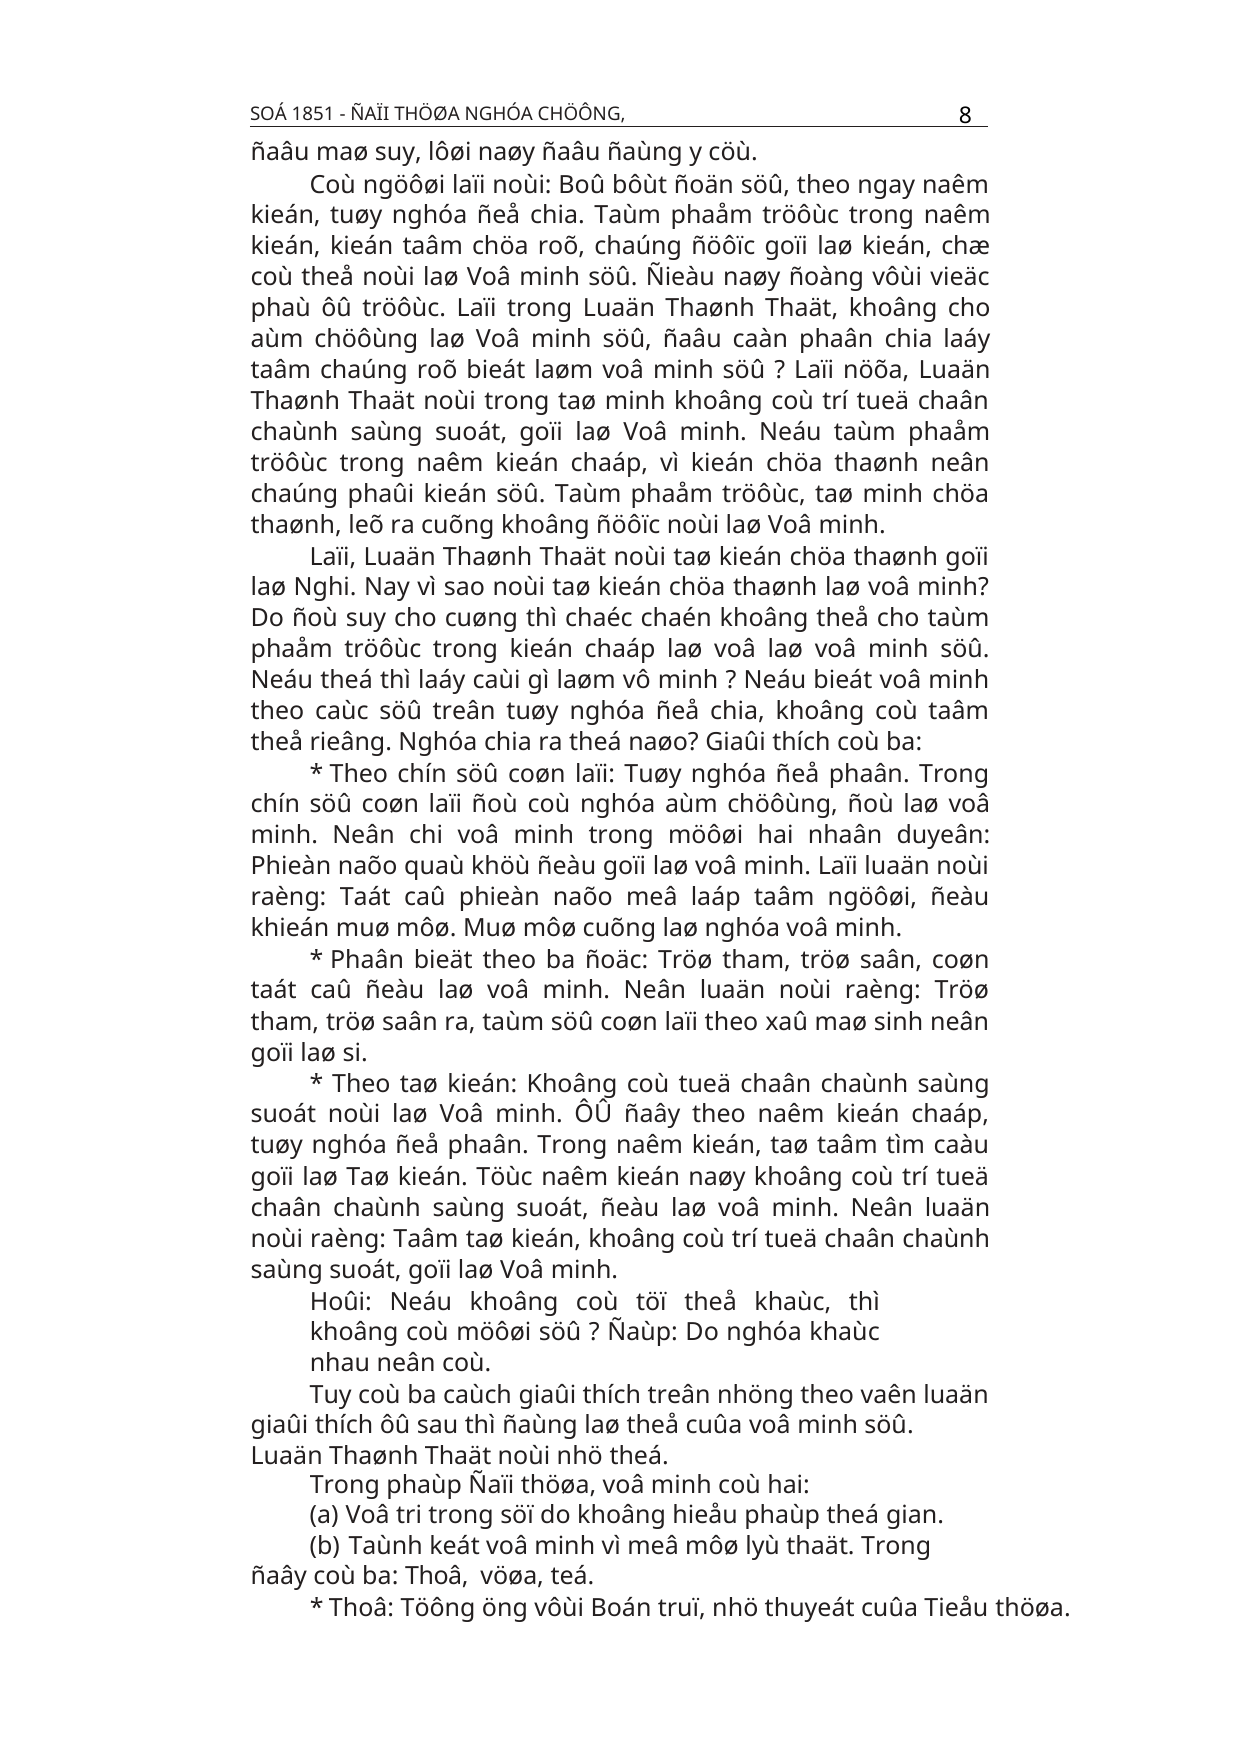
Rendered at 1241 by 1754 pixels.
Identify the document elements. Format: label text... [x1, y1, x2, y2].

text Hoûi: Neáu khoâng coù töï theå khaùc, thì khoâng coù möôøi söû ? Ñaùp: Do nghóa khaùc nhau neân coù. [309, 1285, 881, 1378]
text Coù ngöôøi laïi noùi: Boû bôùt ñoän söû, theo ngay naêm kieán, tuøy nghóa ñeå chia. Taùm phaåm tröôùc trong naêm kieán, kieán taâm chöa roõ, chaúng ñöôïc goïi laø kieán, chæ coù theå noùi laø Voâ minh söû. Ñieàu naøy ñoàng vôùi vieäc phaù ôû tröôùc. Laïi trong Luaän Thaønh Thaät, khoâng cho aùm chöôùng laø Voâ minh söû, ñaâu caàn phaân chia laáy taâm chaúng roõ bieát laøm voâ minh söû ? Laïi nöõa, Luaän Thaønh Thaät noùi trong taø minh khoâng coù trí tueä chaân chaùnh saùng suoát, goïi laø Voâ minh. Neáu taùm phaåm tröôùc trong naêm kieán chaáp, vì kieán chöa thaønh neân chaúng phaûi kieán söû. Taùm phaåm tröôùc, taø minh chöa thaønh, leõ ra cuõng khoâng ñöôïc noùi laø Voâ minh. [250, 168, 990, 541]
list Theo taø kieán: Khoâng coù tueä chaân chaùnh saùng suoát noùi laø Voâ minh. ÔÛ ñaây theo naêm kieán chaáp, tuøy nghóa ñeå phaân. Trong naêm kieán, taø taâm tìm caàu goïi laø Taø kieán. Töùc naêm kieán naøy khoâng coù trí tueä chaân chaùnh saùng suoát, ñeàu laø voâ minh. Neân luaän noùi raèng: Taâm taø kieán, khoâng coù trí tueä chaân chaùnh saùng suoát, goïi laø Voâ minh. [250, 1068, 990, 1285]
list Phaân bieät theo ba ñoäc: Tröø tham, tröø saân, coøn taát caû ñeàu laø voâ minh. Neân luaän noùi raèng: Tröø tham, tröø saân ra, taùm söû coøn laïi theo xaû maø sinh neân goïi laø si. [250, 944, 990, 1068]
text Tuy coù ba caùch giaûi thích treân nhöng theo vaên luaän giaûi thích ôû sau thì ñaùng laø theå cuûa voâ minh söû. Luaän Thaønh Thaät noùi nhö theá. [250, 1378, 990, 1471]
list Thoâ: Töông öng vôùi Boán truï, nhö thuyeát cuûa Tieåu thöøa. [309, 1592, 1098, 1622]
list Voâ tri trong söï do khoâng hieåu phaùp theá gian. [309, 1499, 1098, 1530]
text Laïi, Luaän Thaønh Thaät noùi taø kieán chöa thaønh goïi laø Nghi. Nay vì sao noùi taø kieán chöa thaønh laø voâ minh? Do ñoù suy cho cuøng thì chaéc chaén khoâng theå cho taùm phaåm tröôùc trong kieán chaáp laø voâ laø voâ minh söû. Neáu theá thì laáy caùi gì laøm vô minh ? Neáu bieát voâ minh theo caùc söû treân tuøy nghóa ñeå chia, khoâng coù taâm theå rieâng. Nghóa chia ra theá naøo? Giaûi thích coù ba: [250, 541, 990, 758]
list Theo chín söû coøn laïi: Tuøy nghóa ñeå phaân. Trong chín söû coøn laïi ñoù coù nghóa aùm chöôùng, ñoù laø voâ minh. Neân chi voâ minh trong möôøi hai nhaân duyeân: Phieàn naõo quaù khöù ñeàu goïi laø voâ minh. Laïi luaän noùi raèng: Taát caû phieàn naõo meâ laáp taâm ngöôøi, ñeàu khieán muø môø. Muø môø cuõng laø nghóa voâ minh. [250, 758, 990, 944]
list Taùnh keát voâ minh vì meâ môø lyù thaät. Trong ñaây coù ba: Thoâ, vöøa, teá. [250, 1530, 990, 1592]
text Trong phaùp Ñaïi thöøa, voâ minh coù hai: [309, 1471, 1098, 1499]
text ñaâu maø suy, lôøi naøy ñaâu ñaùng y cöù. [250, 134, 1098, 167]
